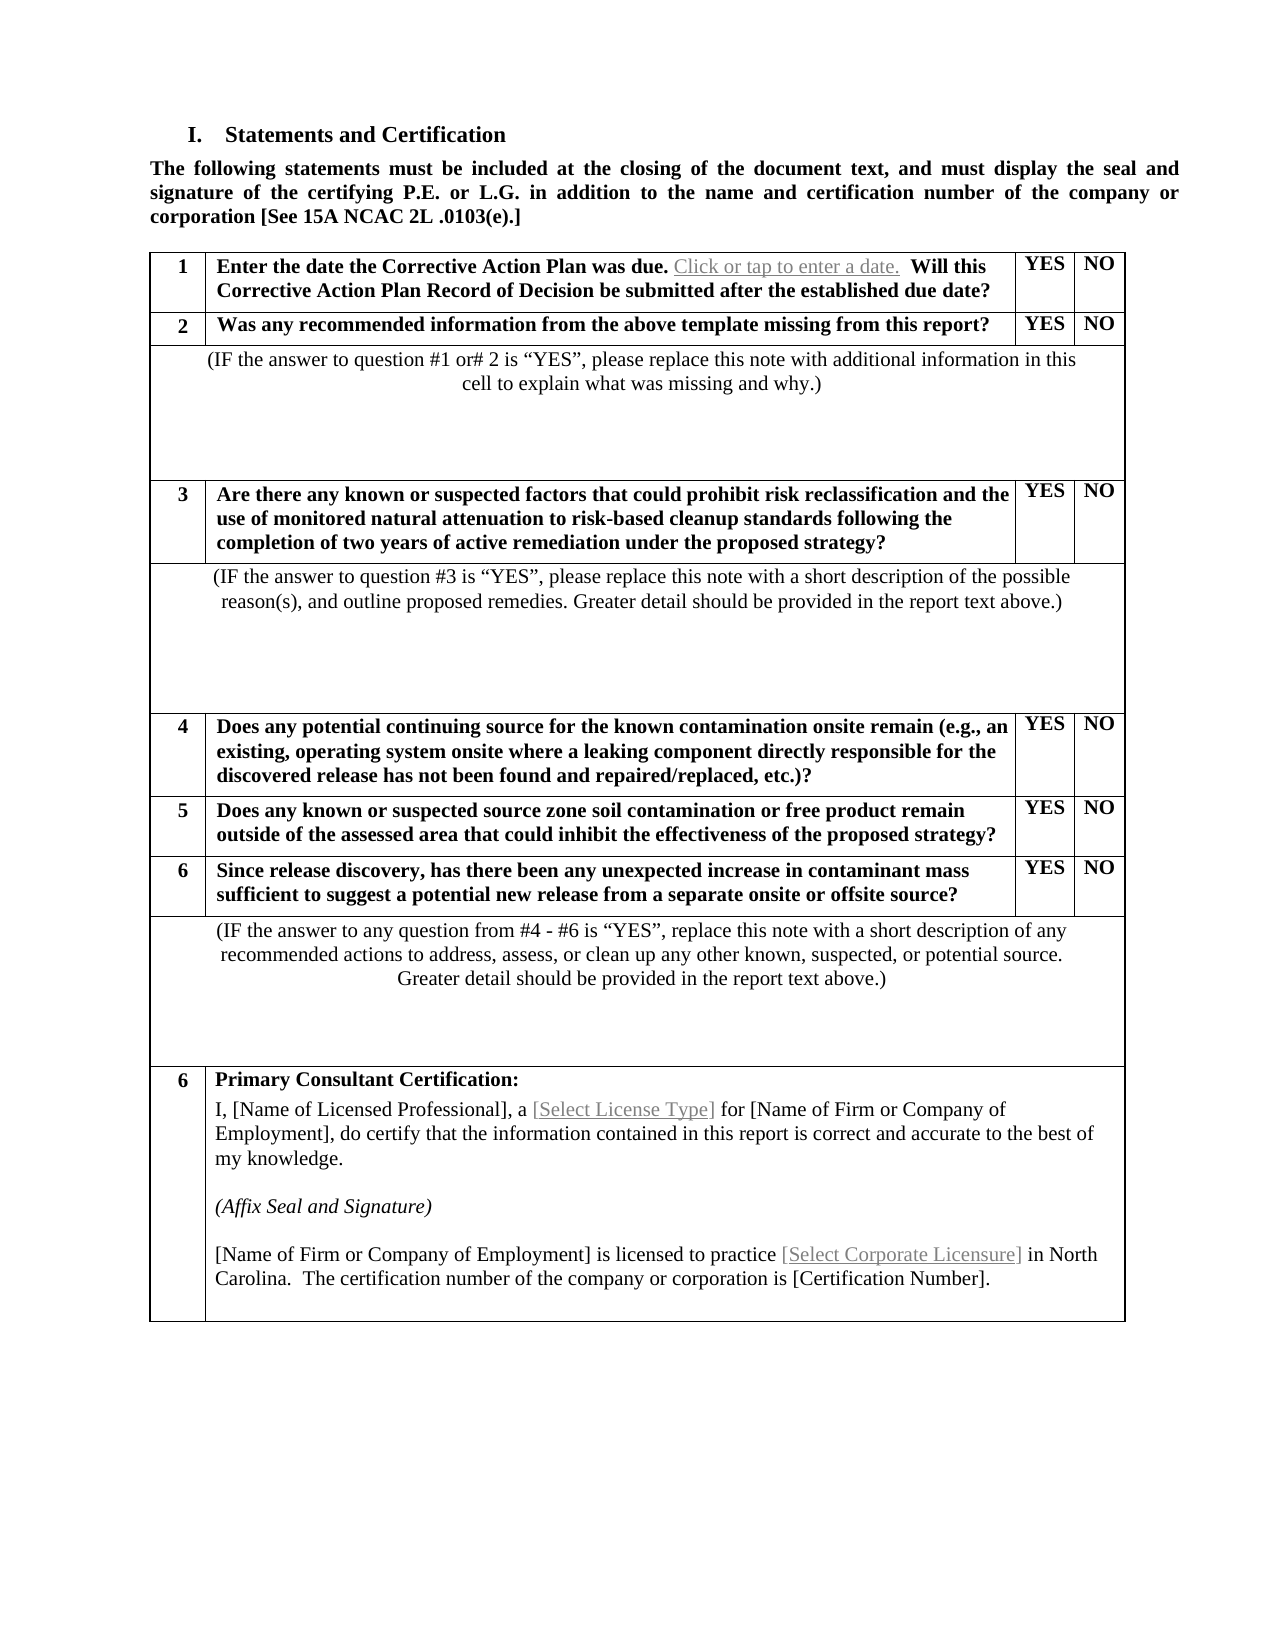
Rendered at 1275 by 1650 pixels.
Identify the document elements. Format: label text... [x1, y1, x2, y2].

table_header Enter the date the Corrective Action Plan was due. Will this Corrective Action Plan Record of Decision be submitted after the established due date? [206, 253, 1015, 312]
text Statements and Certification [187, 121, 1125, 147]
table_cell Was any recommended information from the above template missing from this report? [206, 313, 1015, 345]
table_cell YES [1016, 714, 1074, 796]
table_cell (IF the answer to any question from #4 - #6 is “YES”, replace this note with a short description of any recommended actions to address, assess, or clean up any other known, suspected, or potential source. Greater detail should be provided in the report text above.) [151, 917, 1124, 1066]
table_cell NO [1075, 313, 1124, 345]
table_cell 6 [151, 857, 205, 916]
table_cell Does any potential continuing source for the known contamination onsite remain (e.g., an existing, operating system onsite where a leaking component directly responsible for the discovered release has not been found and repaired/replaced, etc.)? [206, 714, 1015, 796]
table_header YES [1016, 253, 1074, 312]
table_cell Primary Consultant Certification: I, , a for , do certify that the information contained in this report is correct and accurate to the best of my knowledge. (Affix Seal and Signature) is licensed to practice in North Carolina. The certification number of the company or corporation is . [206, 1067, 1124, 1321]
text The following statements must be included at the closing of the document text, and must display the seal and signature of the certifying P.E. or L.G. in addition to the name and certification number of the company or corporation [See 15A NCAC 2L .0103(e).] [150, 156, 1181, 228]
table_cell YES [1016, 857, 1074, 916]
table_cell NO [1075, 797, 1124, 856]
table_cell 4 [151, 714, 205, 796]
table_cell (IF the answer to question #1 or# 2 is “YES”, please replace this note with additional information in this cell to explain what was missing and why.) [151, 346, 1124, 480]
table_cell 3 [151, 481, 205, 562]
table_cell YES [1016, 797, 1074, 856]
table_cell Are there any known or suspected factors that could prohibit risk reclassification and the use of monitored natural attenuation to risk-based cleanup standards following the completion of two years of active remediation under the proposed strategy? [206, 481, 1015, 562]
table_header 1 [151, 253, 205, 312]
table_cell NO [1075, 481, 1124, 562]
table_cell YES [1016, 481, 1074, 562]
table_cell Since release discovery, has there been any unexpected increase in contaminant mass sufficient to suggest a potential new release from a separate onsite or offsite source? [206, 857, 1015, 916]
table_cell NO [1075, 857, 1124, 916]
table_header NO [1075, 253, 1124, 312]
table_cell Does any known or suspected source zone soil contamination or free product remain outside of the assessed area that could inhibit the effectiveness of the proposed strategy? [206, 797, 1015, 856]
table_cell 6 [151, 1067, 205, 1321]
table_cell (IF the answer to question #3 is “YES”, please replace this note with a short description of the possible reason(s), and outline proposed remedies. Greater detail should be provided in the report text above.) [151, 564, 1124, 712]
table_cell NO [1075, 714, 1124, 796]
table_cell 5 [151, 797, 205, 856]
table_cell YES [1016, 313, 1074, 345]
table_cell 2 [151, 313, 205, 345]
